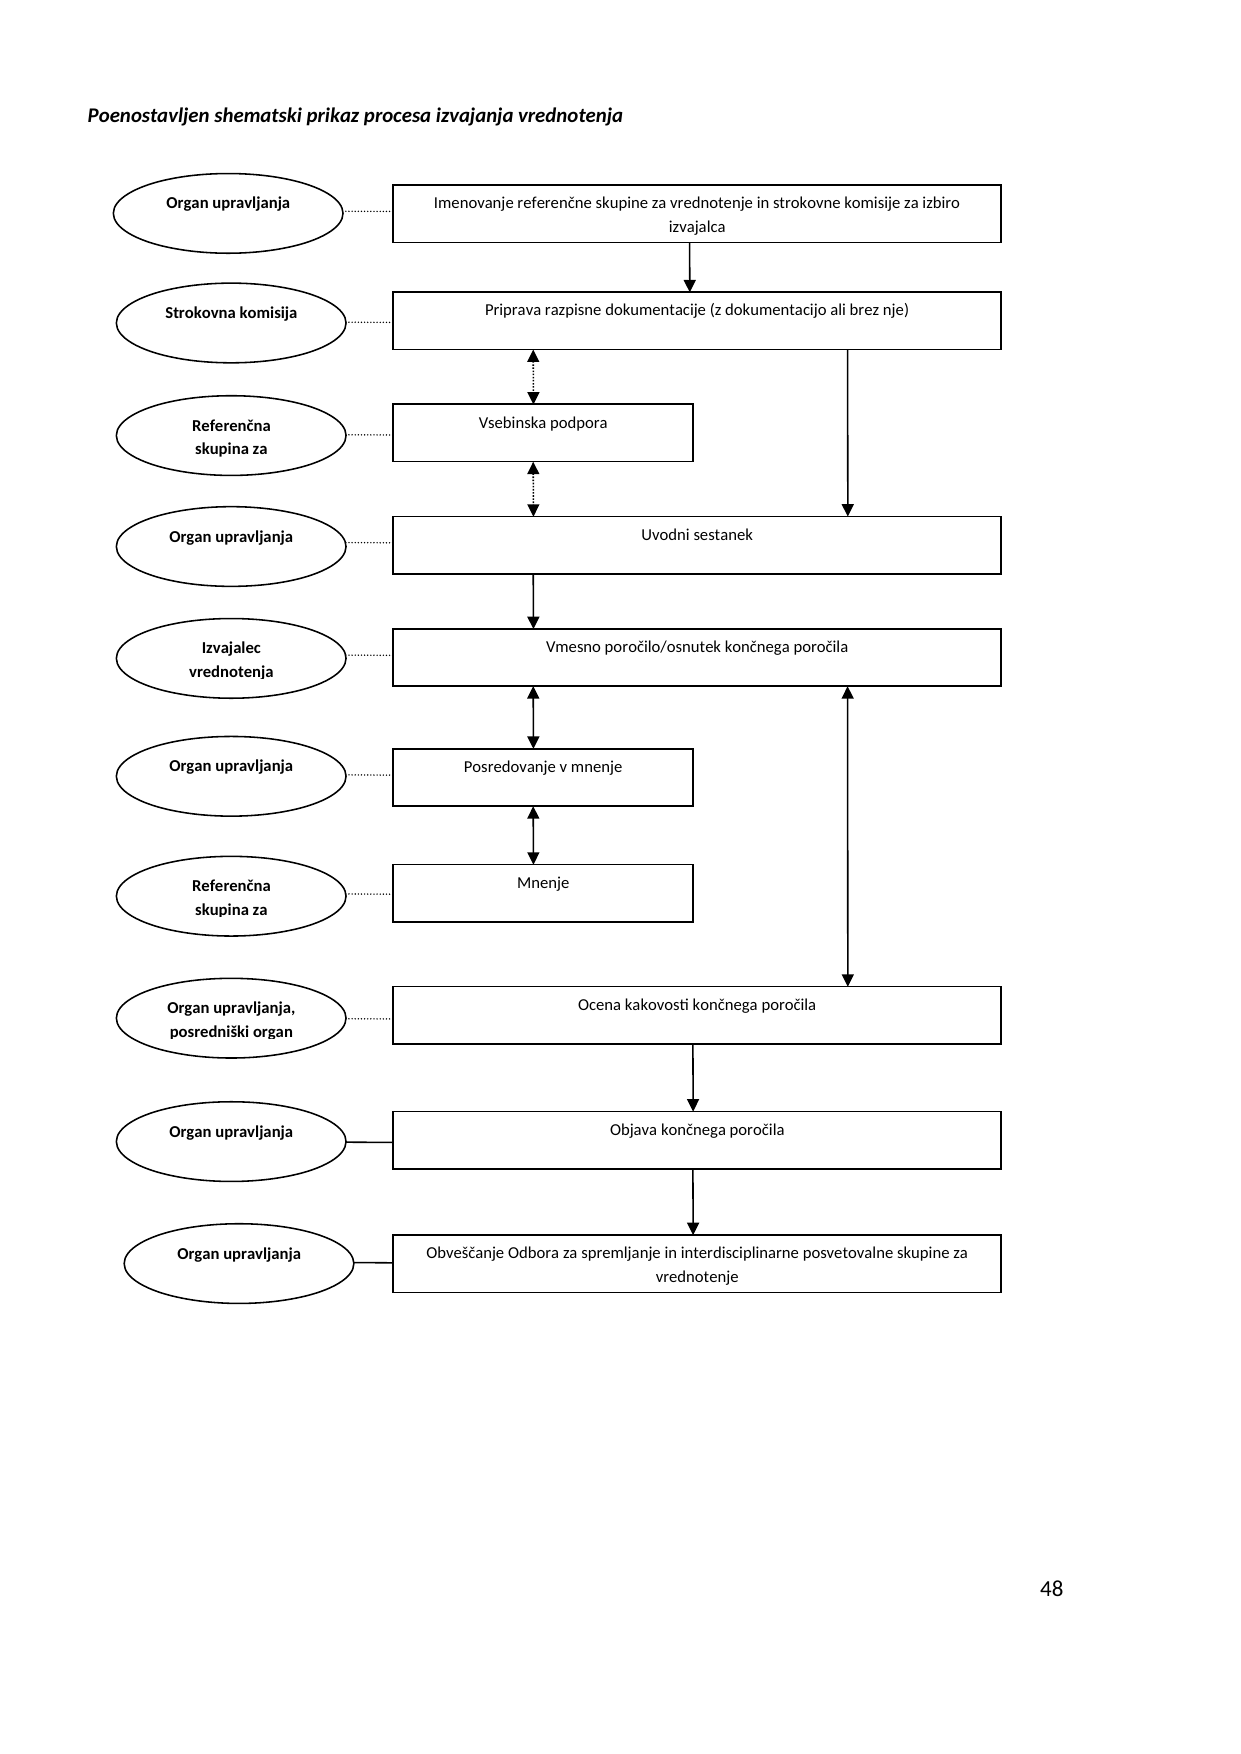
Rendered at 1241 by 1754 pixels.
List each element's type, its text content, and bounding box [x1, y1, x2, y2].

text Poenostavljen shematski prikaz procesa izvajanja vrednotenja [87, 102, 1063, 128]
